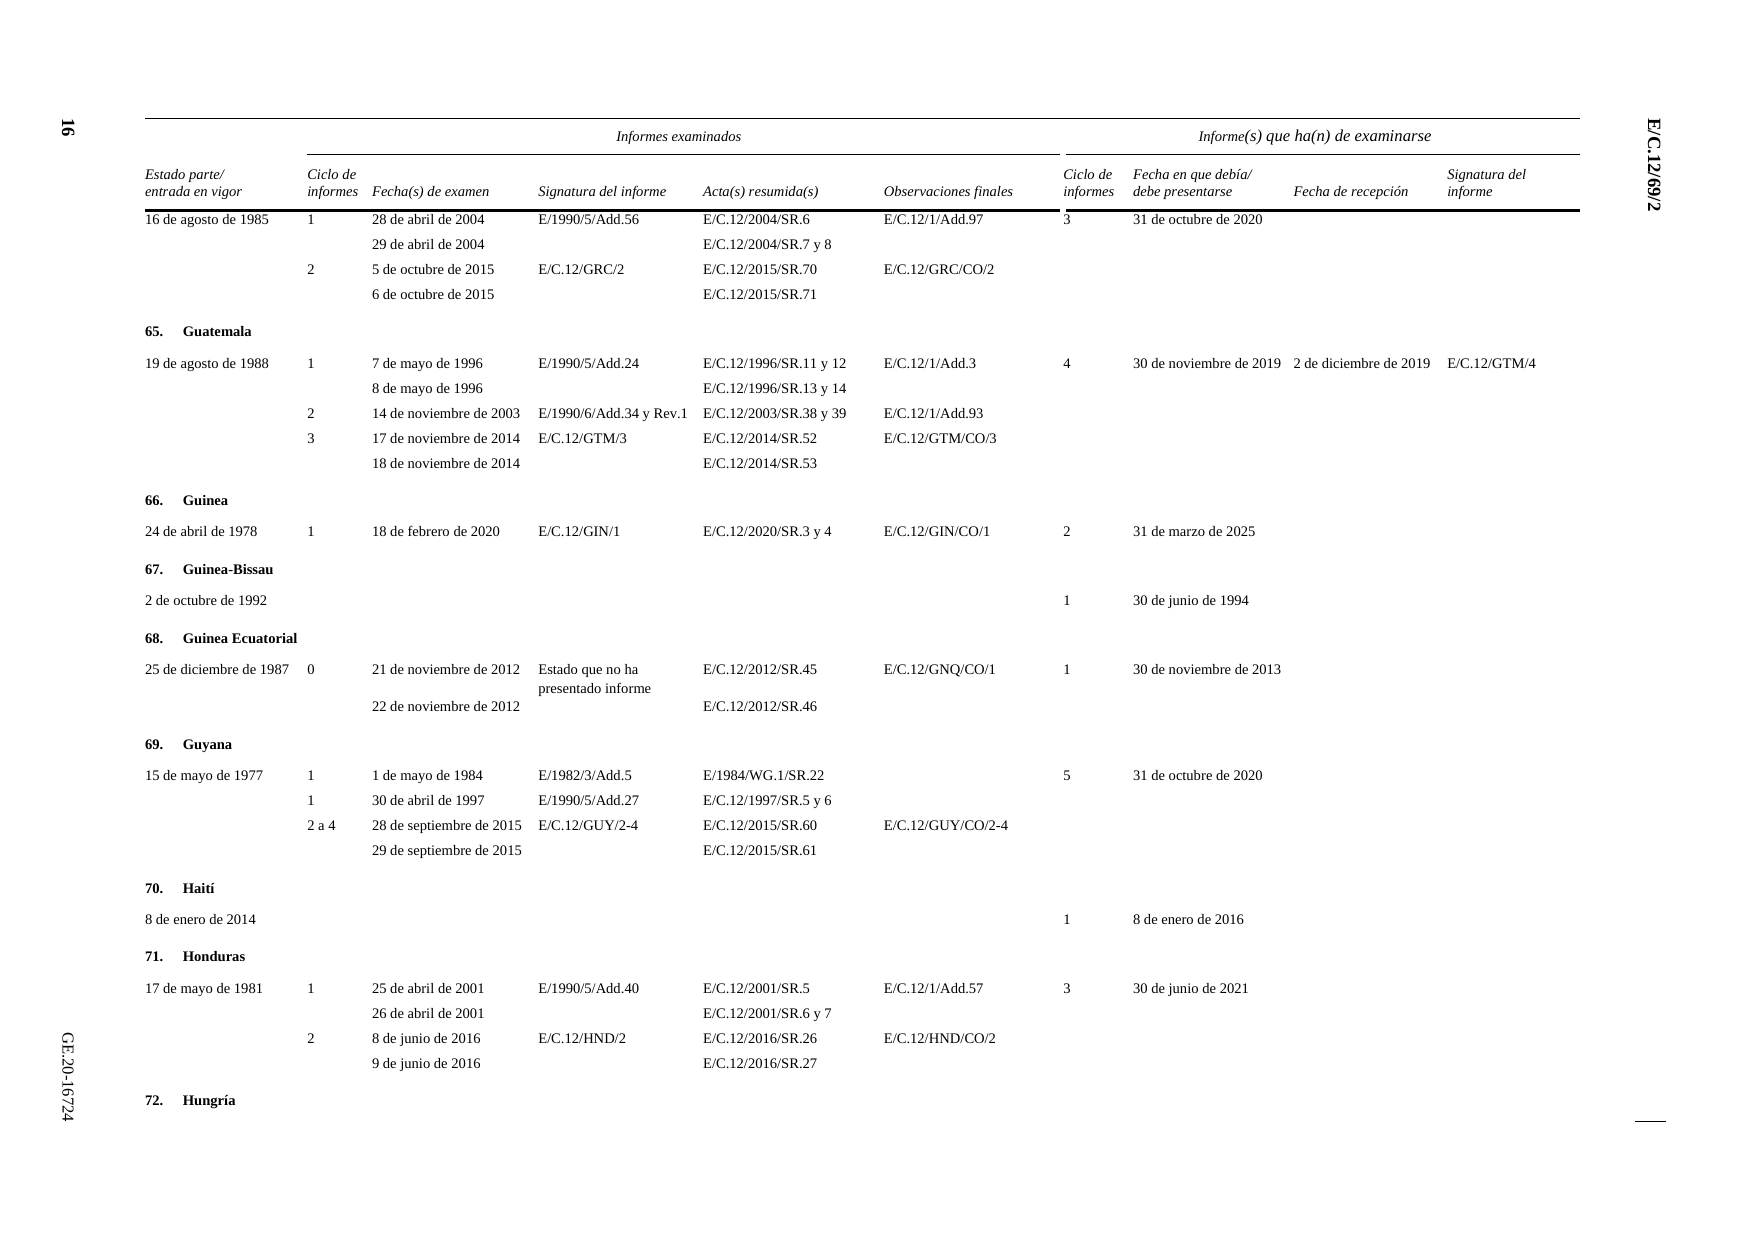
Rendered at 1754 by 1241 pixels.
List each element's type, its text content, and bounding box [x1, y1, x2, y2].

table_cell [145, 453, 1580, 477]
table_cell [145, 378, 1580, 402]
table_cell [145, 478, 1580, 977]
table_cell Fecha(s) de examen [372, 155, 538, 209]
table_header Informe(s) que ha(n) de examinarse [1066, 119, 1580, 153]
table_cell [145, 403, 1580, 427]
table_cell Signatura del informe [538, 155, 703, 209]
table_header Estado parte/ entrada en vigor [145, 119, 307, 209]
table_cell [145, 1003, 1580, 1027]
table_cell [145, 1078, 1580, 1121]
table_cell Fecha de recepción [1293, 155, 1447, 209]
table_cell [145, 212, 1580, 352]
table_cell Signatura del informe [1447, 155, 1580, 209]
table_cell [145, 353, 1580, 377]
table_header Informes examinados [307, 119, 1060, 153]
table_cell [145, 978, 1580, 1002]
table_cell Ciclo de informes [307, 155, 372, 209]
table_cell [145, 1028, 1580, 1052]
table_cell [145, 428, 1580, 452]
table_cell Fecha en que debía/ debe presentarse [1133, 155, 1293, 209]
table_cell Observaciones finales [884, 155, 1060, 209]
table_cell Acta(s) resumida(s) [703, 155, 884, 209]
table_cell Ciclo de informes [1066, 155, 1133, 209]
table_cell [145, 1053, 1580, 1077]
